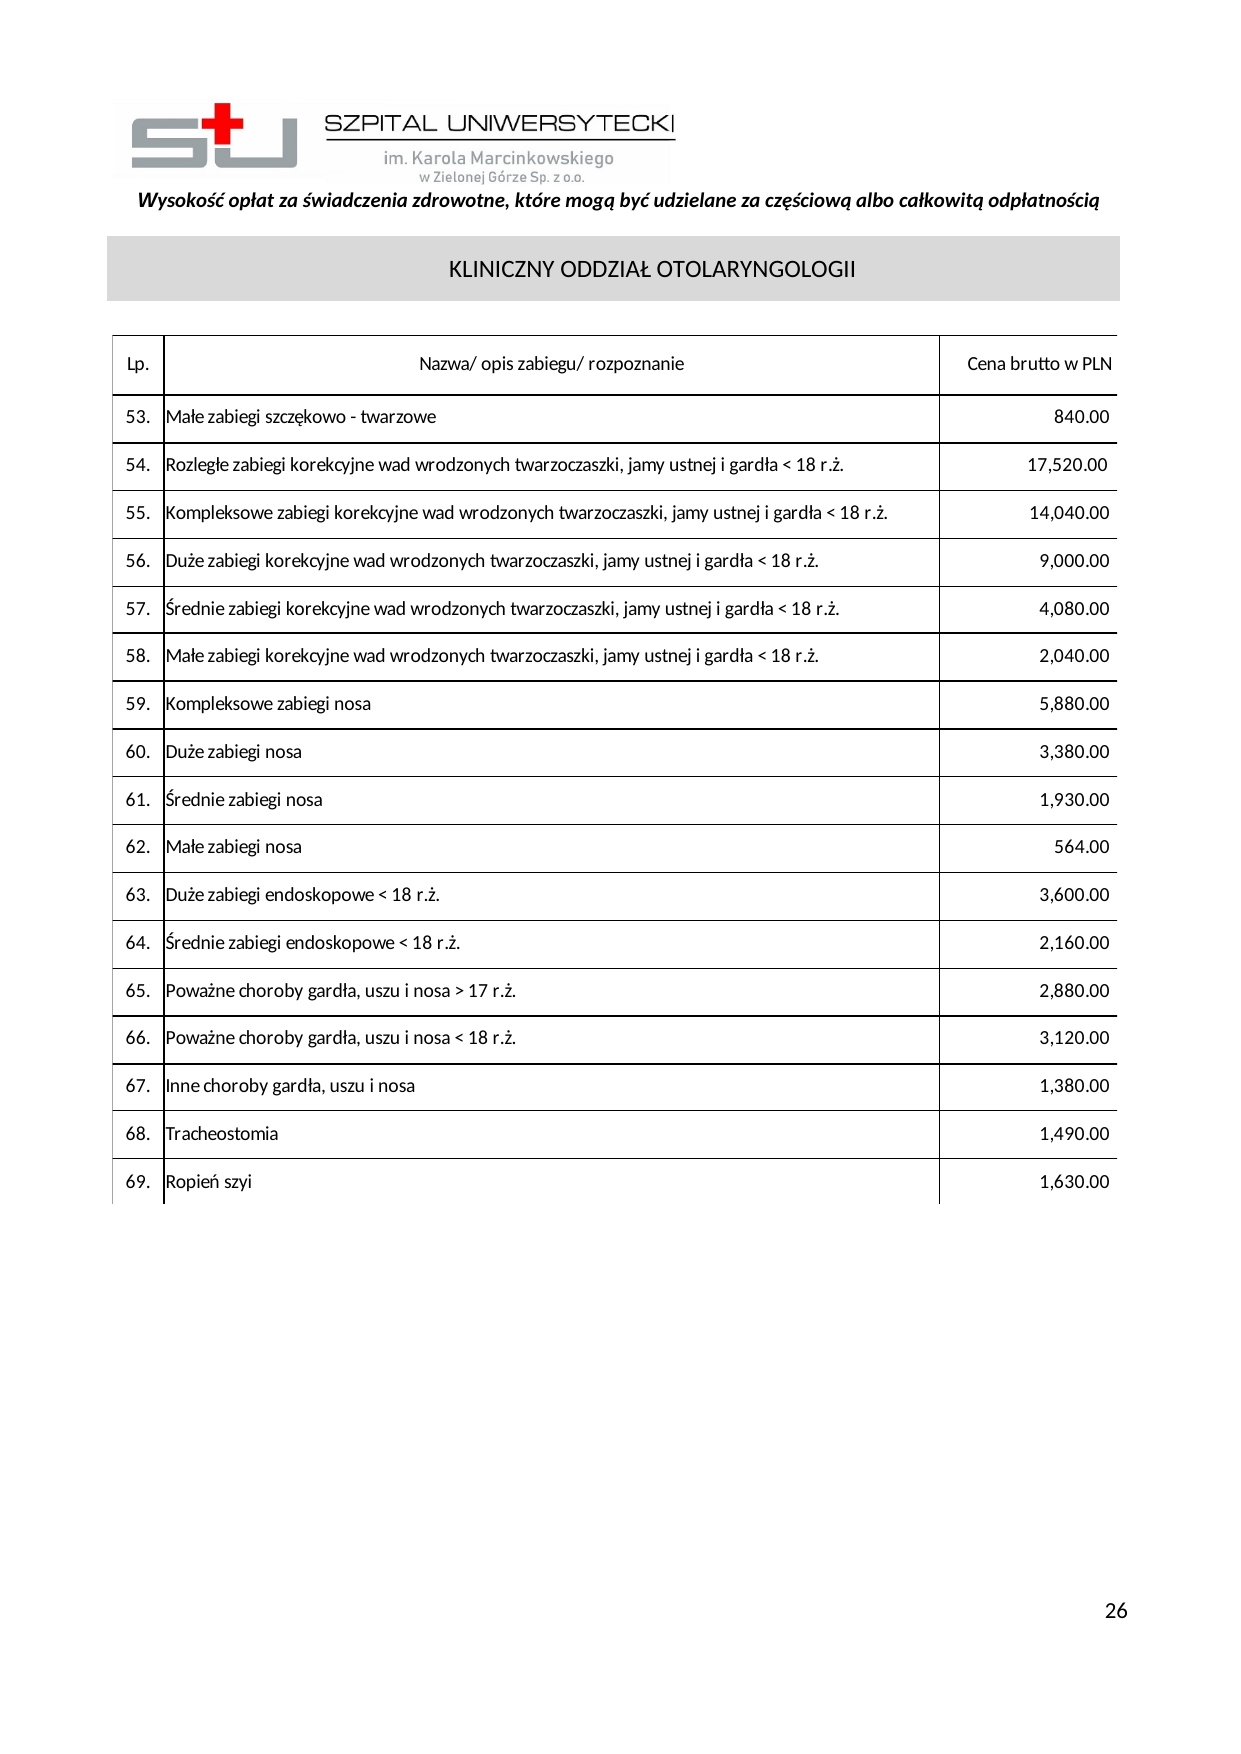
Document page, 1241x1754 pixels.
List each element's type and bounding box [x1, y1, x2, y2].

picture [112, 99, 697, 187]
